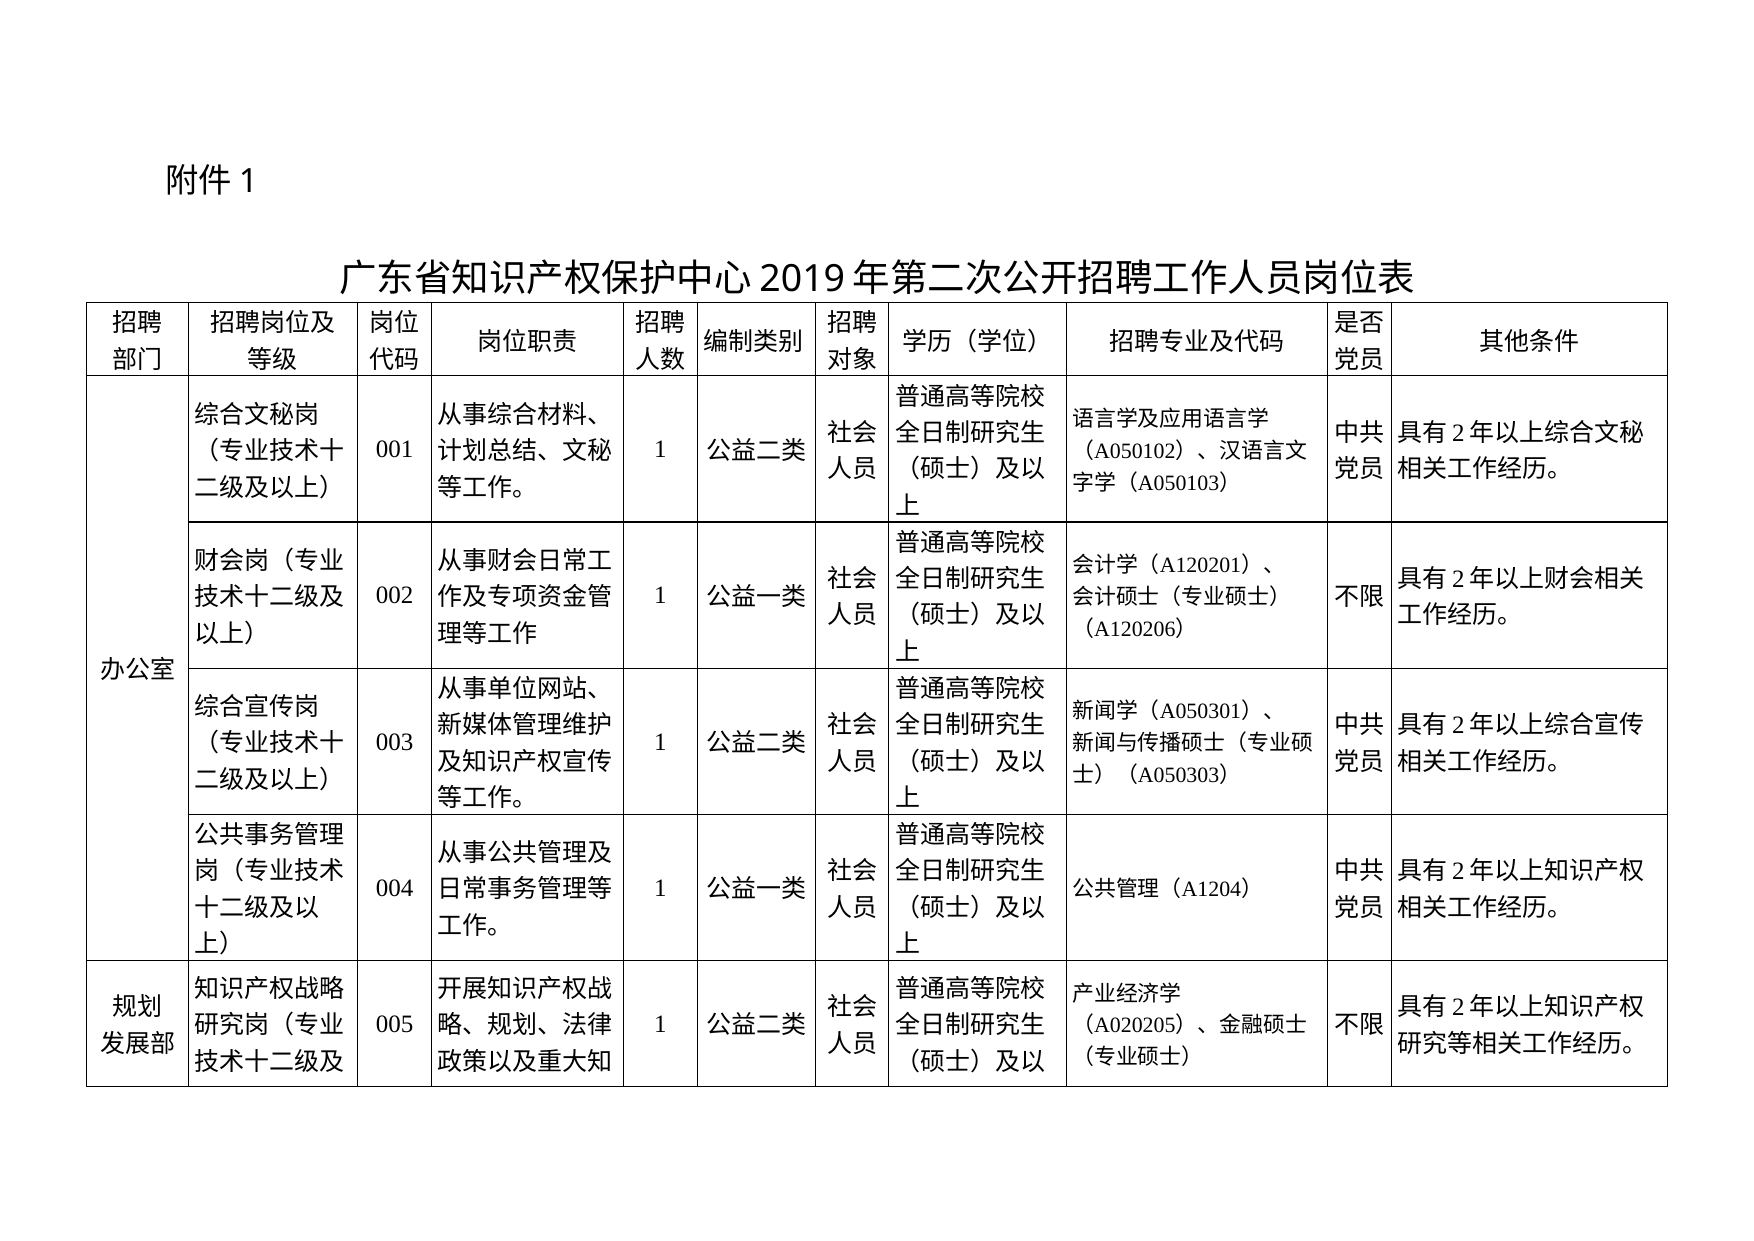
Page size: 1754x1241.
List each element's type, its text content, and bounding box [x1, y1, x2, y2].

table_cell 1 [624, 815, 697, 959]
table_cell 普通高等院校全日制研究生（硕士）及以上 [889, 523, 1066, 667]
table_cell 公共事务管理岗（专业技术十二级及以上） [189, 815, 357, 959]
table_header 招聘岗位及 等级 [189, 303, 357, 375]
table_cell 普通高等院校全日制研究生（硕士）及以上 [889, 376, 1066, 521]
table_cell 具有2年以上综合文秘相关工作经历。 [1392, 376, 1667, 521]
table_header 招聘对象 [816, 303, 888, 375]
table_cell 中共党员 [1328, 376, 1391, 521]
table_header 招聘 部门 [87, 303, 188, 375]
table_cell 开展知识产权战略、规划、法律政策以及重大知识产权问题等研究。 [432, 961, 623, 1086]
table_cell 不限 [1328, 523, 1391, 667]
table_cell 普通高等院校全日制研究生（硕士）及以上 [889, 815, 1066, 959]
table_cell 语言学及应用语言学（A050102）、汉语言文字学（A050103） [1067, 376, 1327, 521]
table_cell 公益二类 [698, 376, 815, 521]
table_cell 具有2年以上知识产权研究等相关工作经历。 [1392, 961, 1667, 1086]
table_header 学历（学位） [889, 303, 1066, 375]
table_cell 具有2年以上财会相关工作经历。 [1392, 523, 1667, 667]
table_cell 002 [358, 523, 431, 667]
table_cell 知识产权战略研究岗（专业技术十二级及以上） [189, 961, 357, 1086]
table_cell 财会岗（专业技术十二级及以上） [189, 523, 357, 667]
table_cell 公益一类 [698, 523, 815, 667]
table_cell 公益一类 [698, 815, 815, 959]
table_cell 办公室 [87, 376, 188, 959]
table_header 招聘人数 [624, 303, 697, 375]
table_cell 社会人员 [816, 376, 888, 521]
table_header 招聘专业及代码 [1067, 303, 1327, 375]
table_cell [1067, 961, 1327, 1086]
table_cell 具有2年以上综合宣传相关工作经历。 [1392, 669, 1667, 813]
table_cell 1 [624, 523, 697, 667]
table_cell 从事财会日常工作及专项资金管理等工作 [432, 523, 623, 667]
table_cell 从事单位网站、新媒体管理维护及知识产权宣传等工作。 [432, 669, 623, 813]
table_cell 1 [624, 961, 697, 1086]
table_cell 综合宣传岗（专业技术十二级及以上） [189, 669, 357, 813]
table_cell 从事综合材料、计划总结、文秘等工作。 [432, 376, 623, 521]
table_cell 社会人员 [816, 523, 888, 667]
text 附件1 [165, 153, 1588, 202]
table_cell 公益二类 [698, 669, 815, 813]
table_cell 规划 发展部 [87, 961, 188, 1086]
table_cell 会计学（A120201）、 会计硕士（专业硕士）（A120206） [1067, 523, 1327, 667]
table_cell 普通高等院校全日制研究生（硕士）及以上 [889, 669, 1066, 813]
table_header 岗位代码 [358, 303, 431, 375]
table_cell 中共党员 [1328, 669, 1391, 813]
table_header 其他条件 [1392, 303, 1667, 375]
table_cell 001 [358, 376, 431, 521]
table_cell 普通高等院校全日制研究生（硕士）及以上 [889, 961, 1066, 1086]
table_cell 社会人员 [816, 961, 888, 1086]
table_cell 1 [624, 669, 697, 813]
table_header 是否党员 [1328, 303, 1391, 375]
table_cell 公益二类 [698, 961, 815, 1086]
table_cell 004 [358, 815, 431, 959]
table_cell 新闻学（A050301）、 新闻与传播硕士（专业硕士）（A050303） [1067, 669, 1327, 813]
table_cell 综合文秘岗（专业技术十二级及以上） [189, 376, 357, 521]
table_header 编制类别 [698, 303, 815, 375]
table_cell 1 [624, 376, 697, 521]
table_cell 不限 [1328, 961, 1391, 1086]
text 广东省知识产权保护中心2019年第二次公开招聘工作人员岗位表 [165, 247, 1588, 302]
table_cell 003 [358, 669, 431, 813]
table_cell 具有2年以上知识产权相关工作经历。 [1392, 815, 1667, 959]
table_cell 中共党员 [1328, 815, 1391, 959]
table_cell 公共管理（A1204） [1067, 815, 1327, 959]
table_header 岗位职责 [432, 303, 623, 375]
table_cell 社会人员 [816, 669, 888, 813]
table_cell 社会人员 [816, 815, 888, 959]
table_cell 005 [358, 961, 431, 1086]
table_cell 从事公共管理及日常事务管理等工作。 [432, 815, 623, 959]
